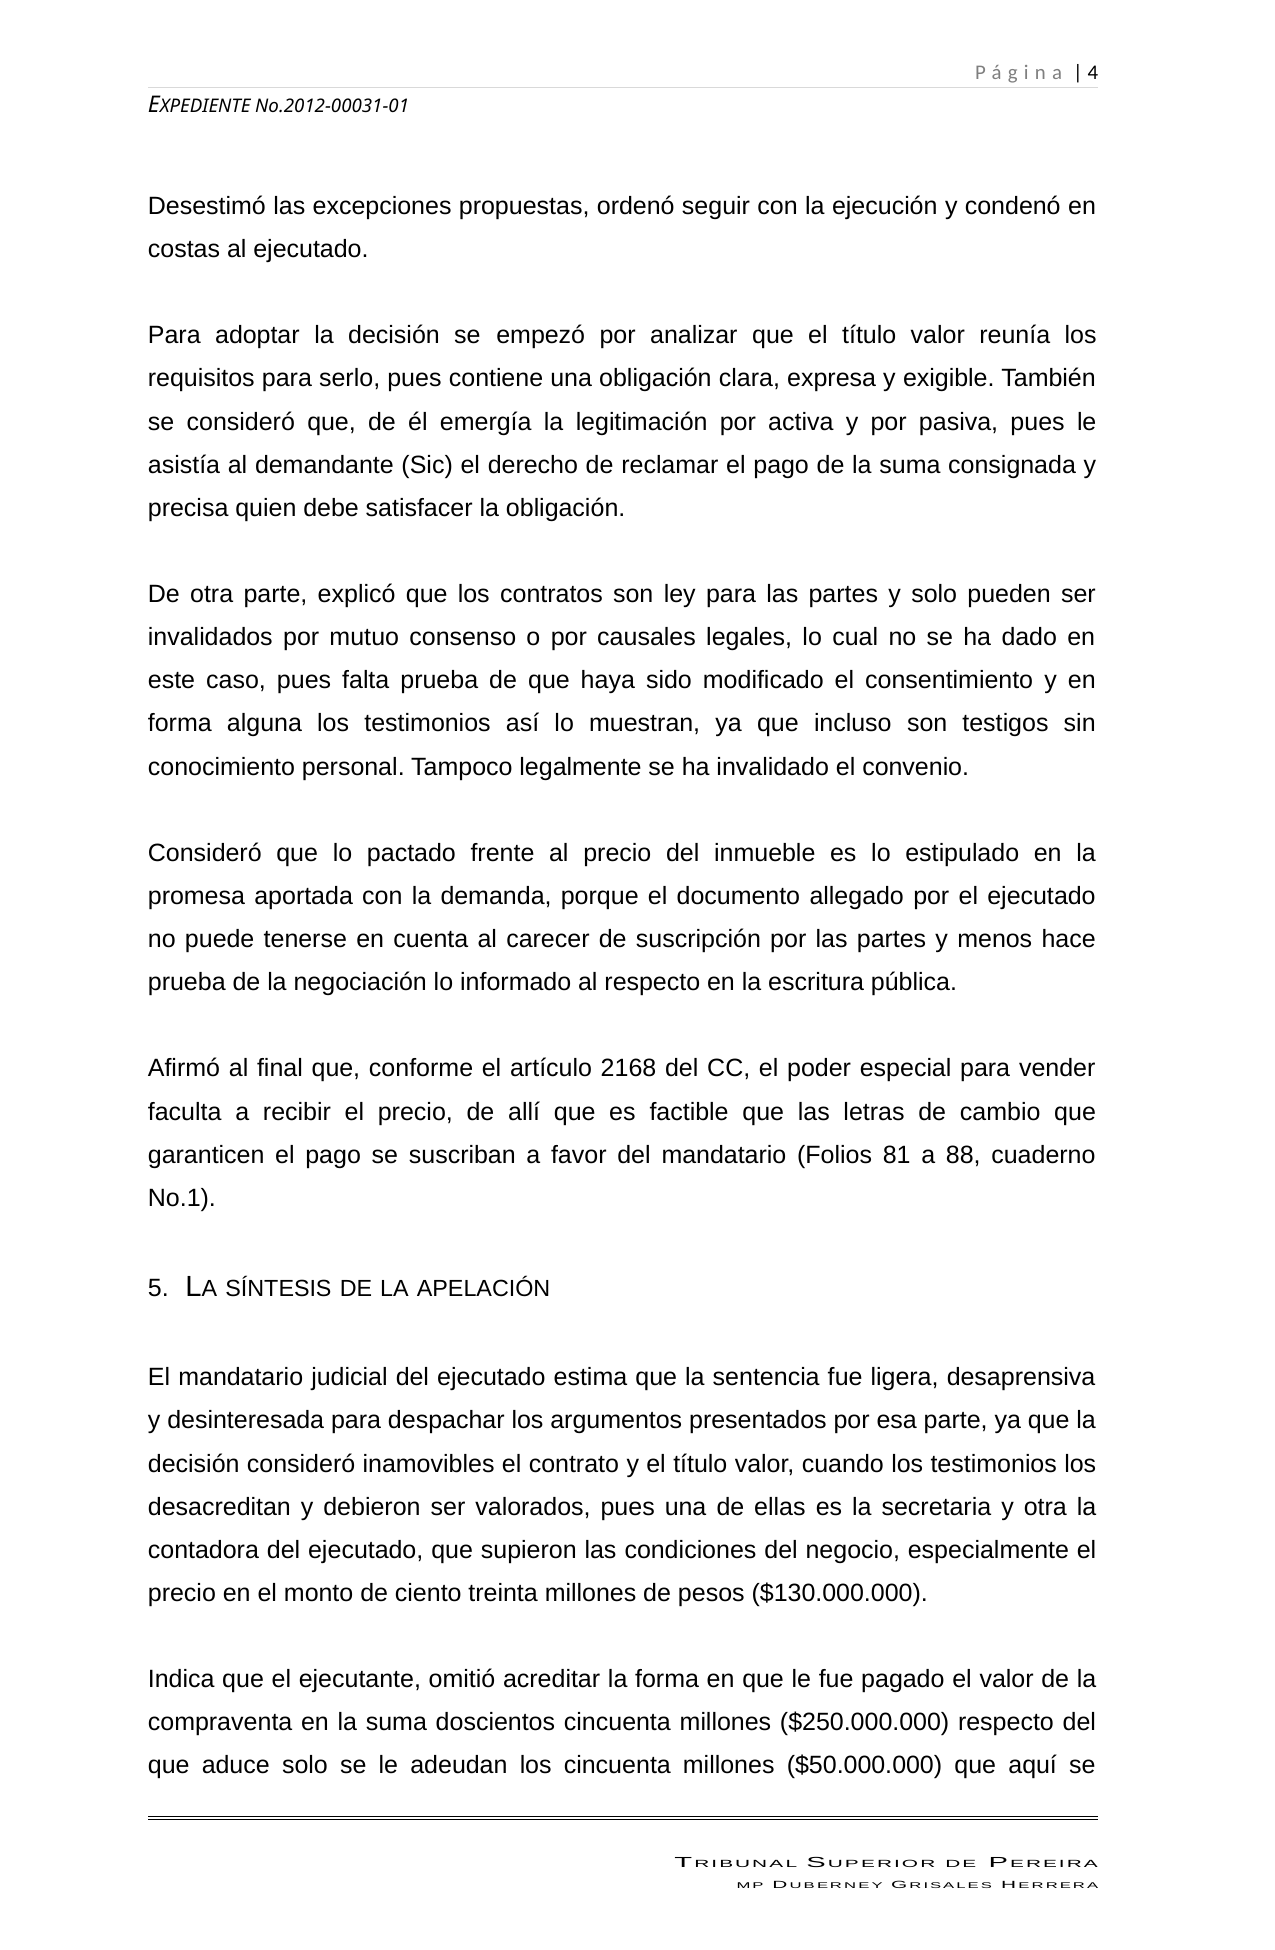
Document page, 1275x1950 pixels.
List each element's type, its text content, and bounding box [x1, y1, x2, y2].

text El mandatario judicial del ejecutado estima que la sentencia fue ligera, desaprensiva y desinteresada para despachar los argumentos presentados por esa parte, ya que la decisión consideró inamovibles el contrato y el título valor, cuando los testimonios los desacreditan y debieron ser valorados, pues una de ellas es la secretaria y otra la contadora del ejecutado, que supieron las condiciones del negocio, especialmente el precio en el monto de ciento treinta millones de pesos ($130.000.000). [148, 1362, 1098, 1607]
text Para adoptar la decisión se empezó por analizar que el título valor reunía los requisitos para serlo, pues contiene una obligación clara, expresa y exigible. También se consideró que, de él emergía la legitimación por activa y por pasiva, pues le asistía al demandante (Sic) el derecho de reclamar el pago de la suma consignada y precisa quien debe satisfacer la obligación. [148, 320, 1098, 521]
text Afirmó al final que, conforme el artículo 2168 del CC, el poder especial para vender faculta a recibir el precio, de allí que es factible que las letras de cambio que garanticen el pago se suscriban a favor del mandatario (Folios 81 a 88, cuaderno No.1). [148, 1053, 1098, 1211]
text Consideró que lo pactado frente al precio del inmueble es lo estipulado en la promesa aportada con la demanda, porque el documento allegado por el ejecutado no puede tenerse en cuenta al carecer de suscripción por las partes y menos hace prueba de la negociación lo informado al respecto en la escritura pública. [148, 838, 1098, 996]
list La síntesis de la apelación [148, 1269, 1098, 1302]
text Desestimó las excepciones propuestas, ordenó seguir con la ejecución y condenó en costas al ejecutado. [148, 191, 1098, 263]
text De otra parte, explicó que los contratos son ley para las partes y solo pueden ser invalidados por mutuo consenso o por causales legales, lo cual no se ha dado en este caso, pues falta prueba de que haya sido modificado el consentimiento y en forma alguna los testimonios así lo muestran, ya que incluso son testigos sin conocimiento personal. Tampoco legalmente se ha invalidado el convenio. [148, 579, 1098, 780]
